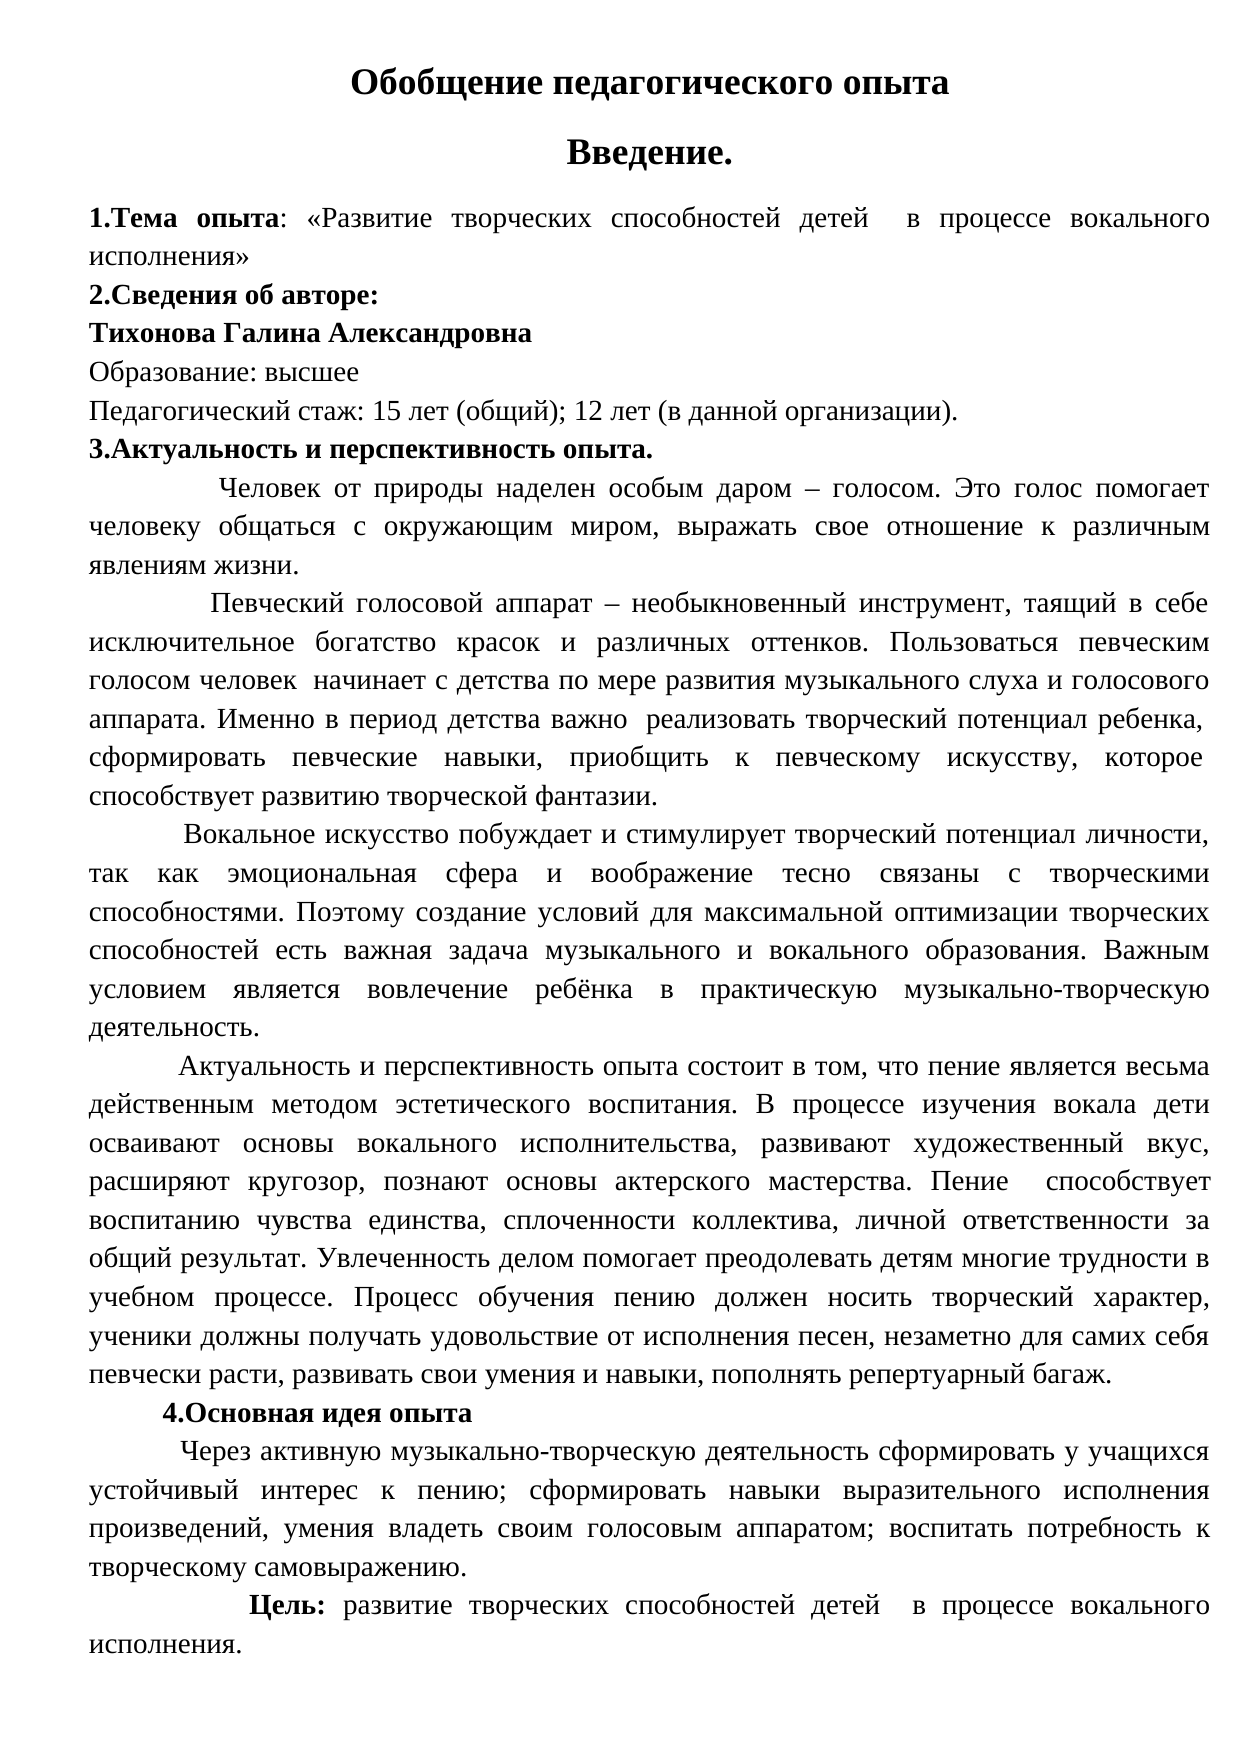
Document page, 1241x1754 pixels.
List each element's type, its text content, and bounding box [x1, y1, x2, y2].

text Тихонова Галина Александровна [89, 316, 1211, 349]
text Человек от природы наделен особым даром – голосом. Это голос помогает человеку общаться с окружающим миром, выражать свое отношение к различным явлениям жизни. [89, 470, 1211, 580]
text Введение. [89, 129, 1211, 173]
text 1.Тема опыта: «Развитие творческих способностей детей в процессе вокального исполнения» [89, 200, 1211, 272]
text Педагогический стаж: 15 лет (общий); 12 лет (в данной организации). [89, 393, 1211, 426]
text 2.Сведения об авторе: [89, 277, 1211, 311]
text Через активную музыкально-творческую деятельность сформировать у учащихся устойчивый интерес к пению; сформировать навыки выразительного исполнения произведений, умения владеть своим голосовым аппаратом; воспитать потребность к творческому самовыражению. [89, 1433, 1211, 1582]
text Обобщение педагогического опыта [89, 59, 1211, 102]
text Образование: высшее [89, 354, 1211, 388]
text Певческий голосовой аппарат – необыкновенный инструмент, таящий в себе исключительное богатство красок и различных оттенков. Пользоваться певческим голосом человек начинает с детства по мере развития музыкального слуха и голосового аппарата. Именно в период детства важно реализовать творческий потенциал ребенка, сформировать певческие навыки, приобщить к певческому искусству, которое способствует развитию творческой фантазии. [89, 585, 1211, 812]
text 4.Основная идея опыта [89, 1395, 1211, 1428]
text Вокальное искусство побуждает и стимулирует творческий потенциал личности, так как эмоциональная сфера и воображение тесно связаны с творческими способностями. Поэтому создание условий для максимальной оптимизации творческих способностей есть важная задача музыкального и вокального образования. Важным условием является вовлечение ребёнка в практическую музыкально-творческую деятельность. [89, 817, 1211, 1043]
text Актуальность и перспективность опыта состоит в том, что пение является весьма действенным методом эстетического воспитания. В процессе изучения вокала дети осваивают основы вокального исполнительства, развивают художественный вкус, расширяют кругозор, познают основы актерского мастерства. Пение способствует воспитанию чувства единства, сплоченности коллектива, личной ответственности за общий результат. Увлеченность делом помогает преодолевать детям многие трудности в учебном процессе. Процесс обучения пению должен носить творческий характер, ученики должны получать удовольствие от исполнения песен, незаметно для самих себя певчески расти, развивать свои умения и навыки, пополнять репертуарный багаж. [89, 1048, 1211, 1390]
text 3.Актуальность и перспективность опыта. [89, 431, 1211, 465]
text Цель: развитие творческих способностей детей в процессе вокального исполнения. [89, 1587, 1211, 1659]
